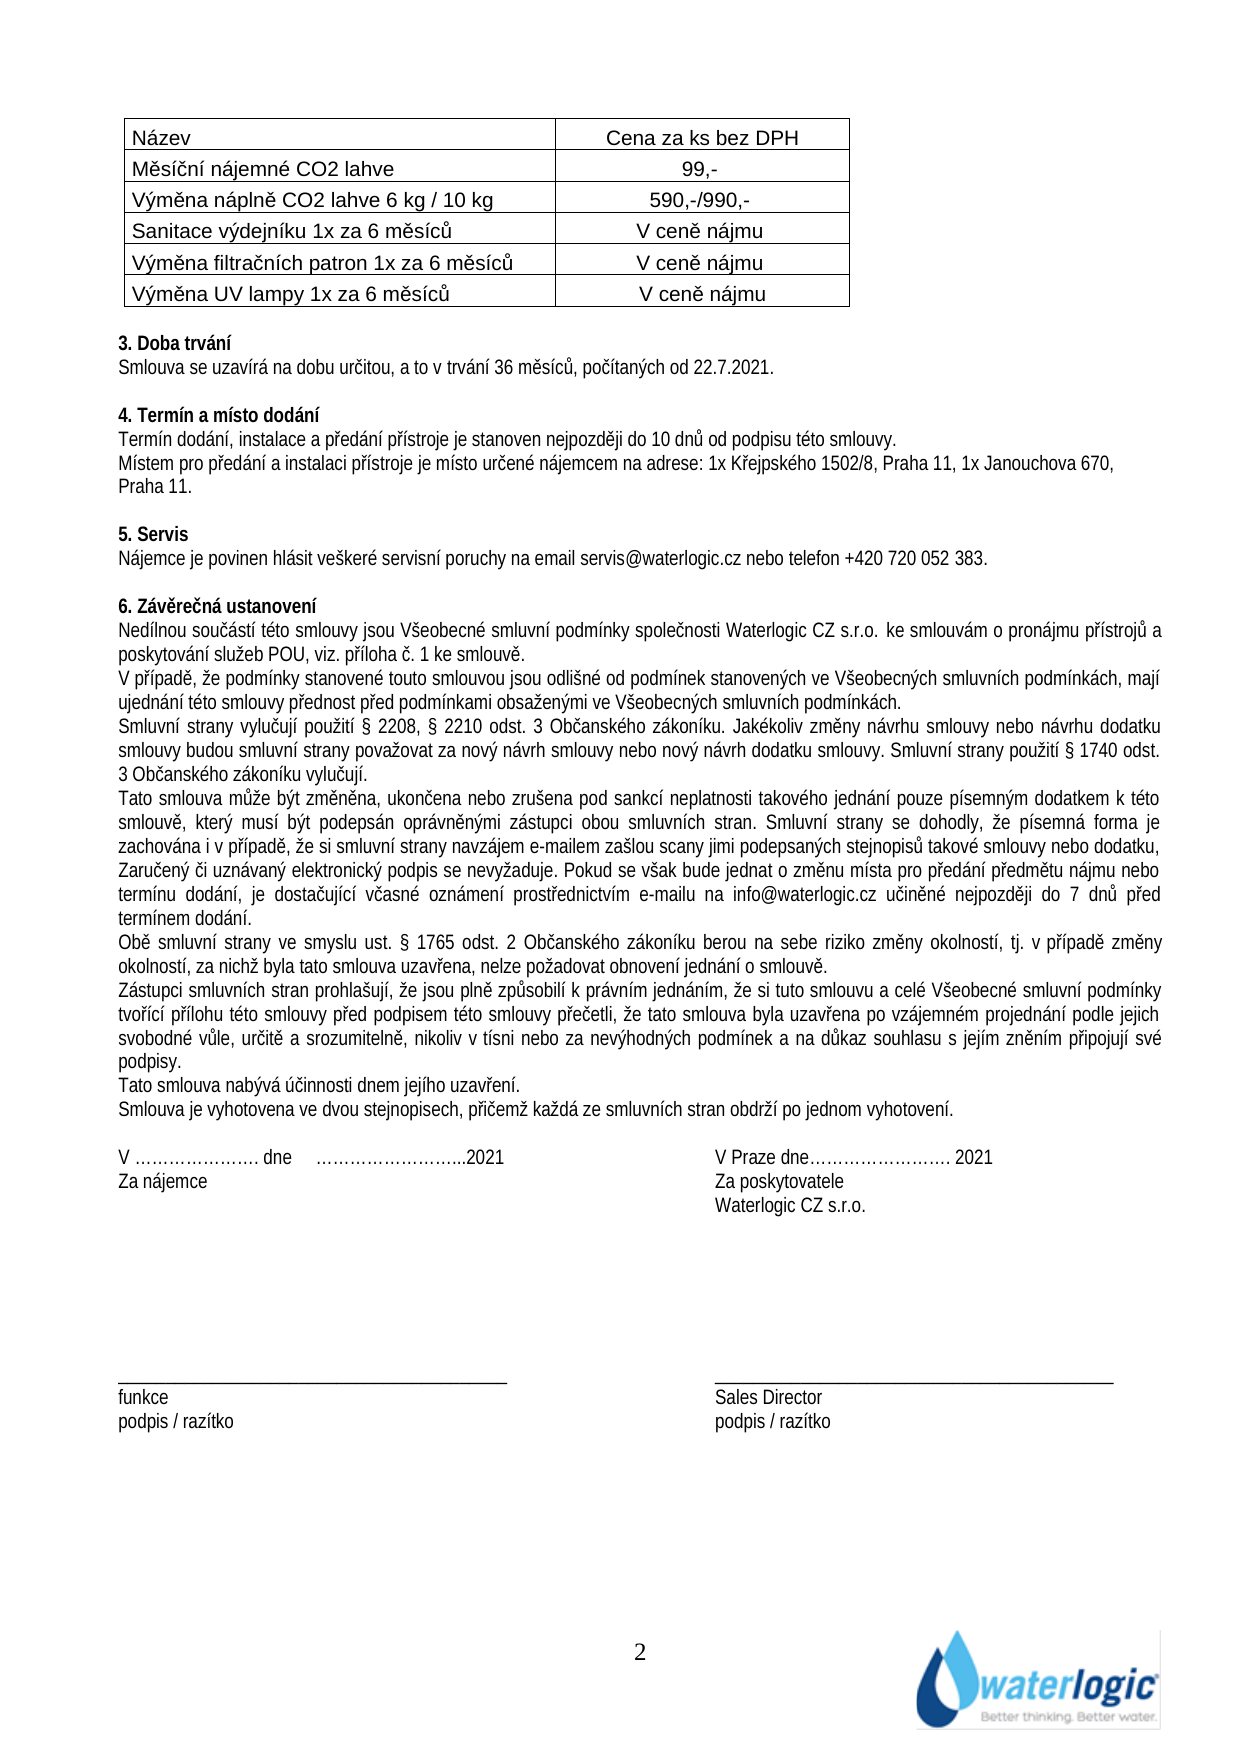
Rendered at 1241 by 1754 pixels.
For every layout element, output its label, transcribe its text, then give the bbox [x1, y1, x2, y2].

picture [916, 1630, 1162, 1731]
text Nedílnou součástí této smlouvy jsou Všeobecné smluvní podmínky společnosti Waterlogic CZ s.r.o. ke smlouvám o pronájmu přístrojů a poskytování služeb POU, viz. příloha č. 1 ke smlouvě. [118, 618, 1162, 666]
text Smlouva se uzavírá na dobu určitou, a to v trvání 36 měsíců, počítaných od 22.7.2021. [118, 354, 1162, 378]
text Termín dodání, instalace a předání přístroje je stanoven nejpozději do 10 dnů od podpisu této smlouvy. [118, 426, 1162, 450]
table_cell 590,-/990,- [556, 182, 849, 212]
text Za nájemce Za poskytovatele Waterlogic CZ s.r.o. [118, 1169, 1162, 1217]
table_cell Měsíční nájemné CO2 lahve [125, 150, 555, 181]
table_cell V ceně nájmu [556, 213, 849, 243]
text podpis / razítko podpis / razítko [118, 1409, 1162, 1433]
table_cell Výměna filtračních patron 1x za 6 měsíců [125, 244, 555, 274]
text Tato smlouva nabývá účinnosti dnem jejího uzavření. [118, 1073, 1162, 1097]
text Obě smluvní strany ve smyslu ust. § 1765 odst. 2 Občanského zákoníku berou na sebe riziko změny okolností, tj. v případě změny okolností, za nichž byla tato smlouva uzavřena, nelze požadovat obnovení jednání o smlouvě. [118, 929, 1162, 977]
text 4. Termín a místo dodání [118, 402, 1162, 426]
table_cell V ceně nájmu [556, 275, 849, 306]
text funkce Sales Director [118, 1385, 1162, 1409]
text V …………………. dne ……………………...2021 V Praze dne……………………. 2021 [118, 1145, 1162, 1169]
text 3. Doba trvání [118, 331, 1162, 354]
text Tato smlouva může být změněna, ukončena nebo zrušena pod sankcí neplatnosti takového jednání pouze písemným dodatkem k této smlouvě, který musí být podepsán oprávněnými zástupci obou smluvních stran. Smluvní strany se dohodly, že písemná forma je zachována i v případě, že si smluvní strany navzájem e-mailem zašlou scany jimi podepsaných stejnopisů takové smlouvy nebo dodatku, Zaručený či uznávaný elektronický podpis se nevyžaduje. Pokud se však bude jednat o změnu místa pro předání předmětu nájmu nebo termínu dodání, je dostačující včasné oznámení prostřednictvím e-mailu na info@waterlogic.cz učiněné nejpozději do 7 dnů před termínem dodání. [118, 786, 1162, 929]
text Zástupci smluvních stran prohlašují, že jsou plně způsobilí k právním jednáním, že si tuto smlouvu a celé Všeobecné smluvní podmínky tvořící přílohu této smlouvy před podpisem této smlouvy přečetli, že tato smlouva byla uzavřena po vzájemném projednání podle jejich svobodné vůle, určitě a srozumitelně, nikoliv v tísni nebo za nevýhodných podmínek a na důkaz souhlasu s jejím zněním připojují své podpisy. [118, 977, 1162, 1073]
table_cell 99,- [556, 150, 849, 181]
text V případě, že podmínky stanovené touto smlouvou jsou odlišné od podmínek stanovených ve Všeobecných smluvních podmínkách, mají ujednání této smlouvy přednost před podmínkami obsaženými ve Všeobecných smluvních podmínkách. [118, 666, 1162, 714]
text 6. Závěrečná ustanovení [118, 594, 1162, 618]
text Smluvní strany vylučují použití § 2208, § 2210 odst. 3 Občanského zákoníku. Jakékoliv změny návrhu smlouvy nebo návrhu dodatku smlouvy budou smluvní strany považovat za nový návrh smlouvy nebo nový návrh dodatku smlouvy. Smluvní strany použití § 1740 odst. 3 Občanského zákoníku vylučují. [118, 714, 1162, 786]
text Místem pro předání a instalaci přístroje je místo určené nájemcem na adrese: 1x Křejpského 1502/8, Praha 11, 1x Janouchova 670, Praha 11. [118, 450, 1162, 498]
text _________________________________________ __________________________________________ [118, 1361, 1162, 1385]
text Smlouva je vyhotovena ve dvou stejnopisech, přičemž každá ze smluvních stran obdrží po jednom vyhotovení. [118, 1097, 1162, 1121]
table_cell Výměna náplně CO2 lahve 6 kg / 10 kg [125, 182, 555, 212]
table_header Název [125, 119, 555, 149]
text Nájemce je povinen hlásit veškeré servisní poruchy na email servis@waterlogic.cz nebo telefon +420 720 052 383. [118, 546, 1162, 570]
text 5. Servis [118, 522, 1162, 546]
table_cell Sanitace výdejníku 1x za 6 měsíců [125, 213, 555, 243]
table_header Cena za ks bez DPH [556, 119, 849, 149]
table_cell Výměna UV lampy 1x za 6 měsíců [125, 275, 555, 306]
table_cell V ceně nájmu [556, 244, 849, 274]
